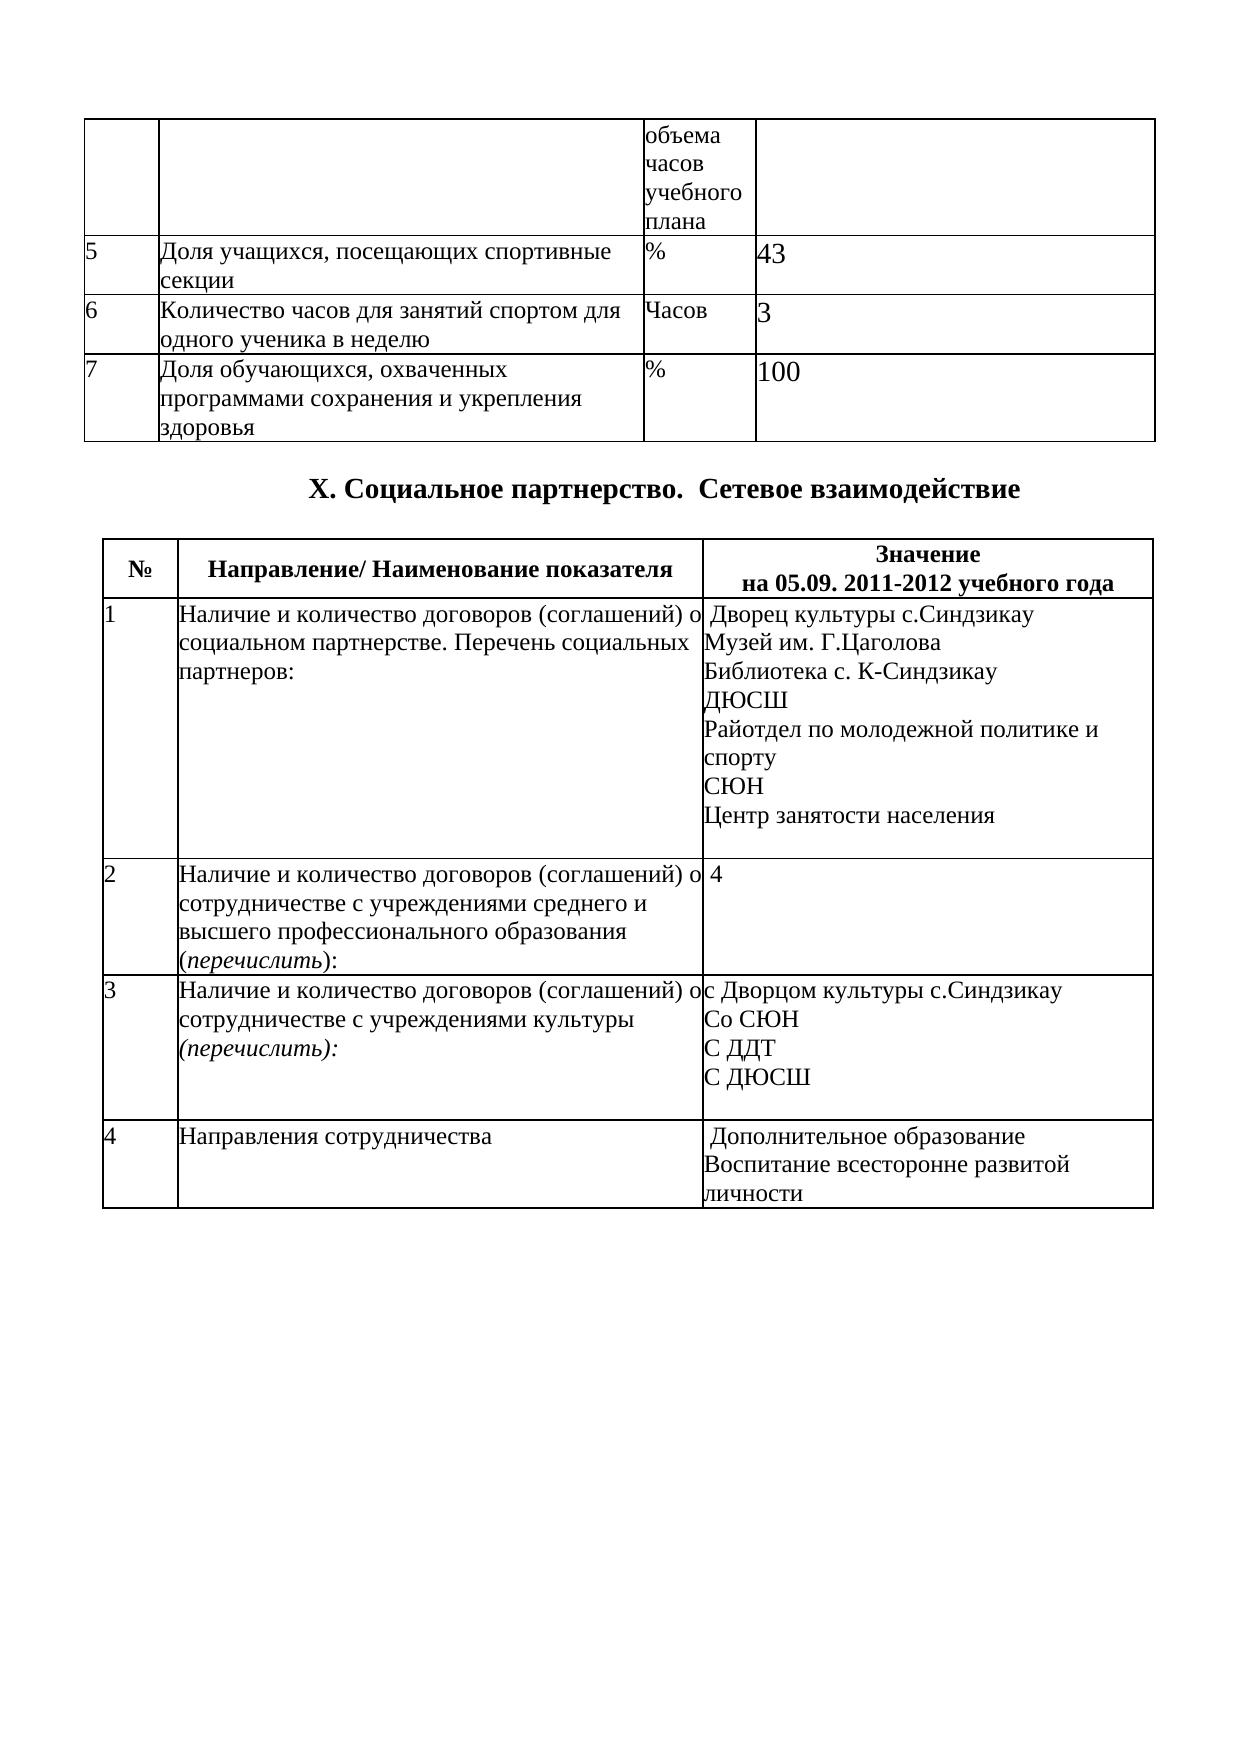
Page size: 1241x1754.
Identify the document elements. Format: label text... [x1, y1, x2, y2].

table_cell Количество часов для занятий спортом для одного ученика в неделю [160, 295, 643, 353]
table_cell % [645, 236, 755, 294]
table_cell 4 [85, 120, 158, 235]
table_header № [104, 540, 177, 597]
table_cell Доля обучающихся, охваченных программами сохранения и укрепления здоровья [160, 355, 643, 441]
table_cell [757, 120, 1154, 235]
table_cell Дворец культуры с.Синдзикау Музей им. Г.Цаголова Библиотека с. К-Синдзикау ДЮСШ Райотдел по молодежной политике и спорту СЮН Центр занятости населения [704, 599, 1152, 857]
table_cell 3 [757, 295, 1154, 353]
table_cell Доля учащихся, посещающих спортивные секции [160, 236, 643, 294]
table_cell % [645, 355, 755, 441]
table_header Направление/ Наименование показателя [179, 540, 702, 597]
table_cell 7 [85, 355, 158, 441]
table_cell 2 [104, 859, 177, 974]
table_cell 5 [85, 236, 158, 294]
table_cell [645, 120, 755, 235]
table_cell 4 [704, 859, 1152, 974]
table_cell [160, 120, 643, 235]
table_cell 100 [757, 355, 1154, 441]
table_cell Наличие и количество договоров (соглашений) о сотрудничестве с учреждениями среднего и высшего профессионального образования (перечислить): [179, 859, 702, 974]
table_cell Наличие и количество договоров (соглашений) о социальном партнерстве. Перечень социальных партнеров: [179, 599, 702, 857]
table_cell Дополнительное образование Воспитание всесторонне развитой личности [704, 1121, 1152, 1207]
table_cell Направления сотрудничества [179, 1121, 702, 1207]
text X. Социальное партнерство. Сетевое взаимодействие [177, 471, 1152, 504]
table_cell 4 [104, 1121, 177, 1207]
table_cell с Дворцом культуры с.Синдзикау Со СЮН С ДДТ С ДЮСШ [704, 976, 1152, 1119]
table_cell 6 [85, 295, 158, 353]
table_cell Часов [645, 295, 755, 353]
table_cell 1 [104, 599, 177, 857]
table_cell 43 [757, 236, 1154, 294]
table_header Значение на 05.09. 2011-2012 учебного года [704, 540, 1152, 597]
table_cell Наличие и количество договоров (соглашений) о сотрудничестве с учреждениями культуры (перечислить): [179, 976, 702, 1119]
table_cell 3 [104, 976, 177, 1119]
